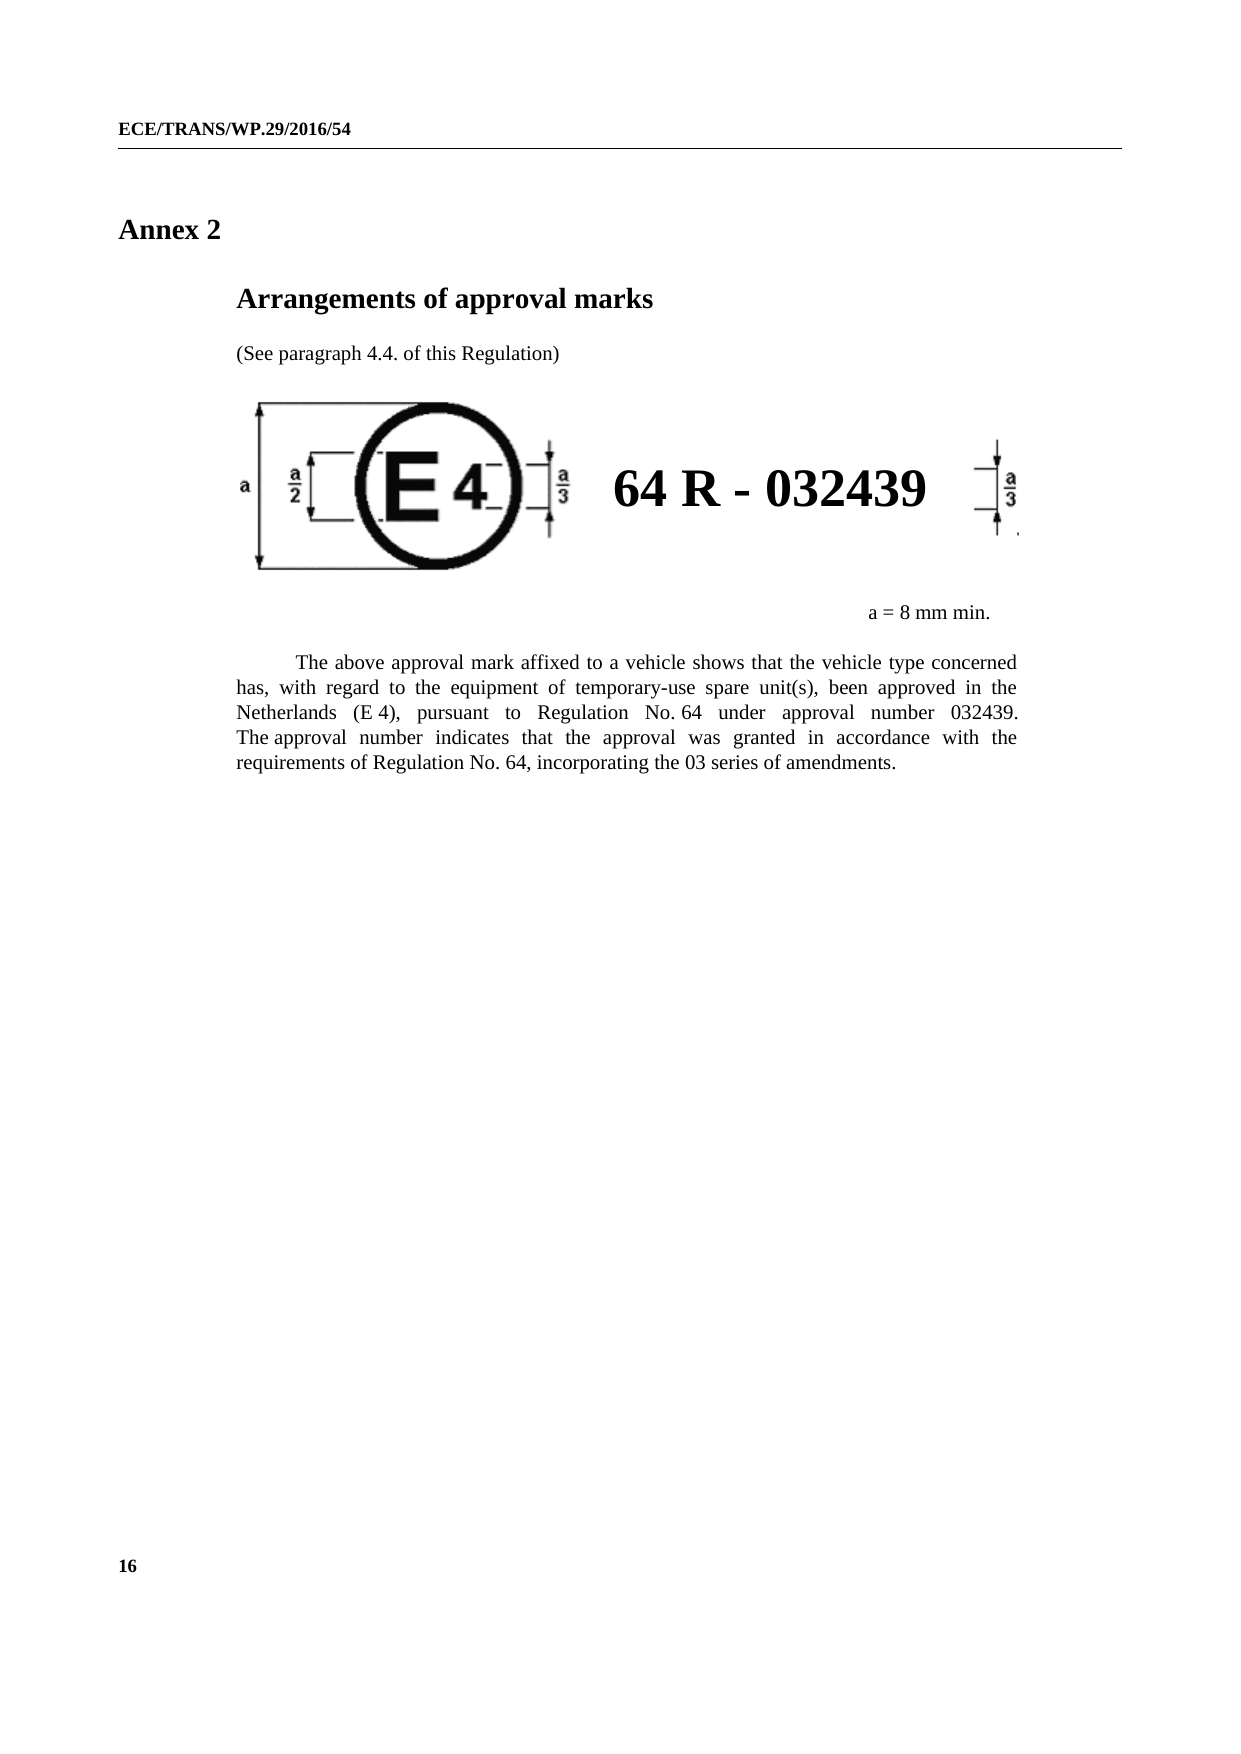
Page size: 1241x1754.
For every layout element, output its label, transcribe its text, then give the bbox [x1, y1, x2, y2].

text a = 8 mm min. [236, 599, 1122, 624]
text (See paragraph 4.4. of this Regulation) [236, 340, 1004, 365]
text Arrangements of approval marks [118, 283, 1004, 315]
picture [236, 377, 1021, 600]
text The above approval mark affixed to a vehicle shows that the vehicle type concerned has, with regard to the equipment of temporary-use spare unit(s), been approved in the Netherlands (E 4), pursuant to Regulation No. 64 under approval number 032439. The approval number indicates that the approval was granted in accordance with the requirements of Regulation No. 64, incorporating the 03 series of amendments. [236, 649, 1019, 774]
text Annex 2 [118, 215, 1004, 246]
